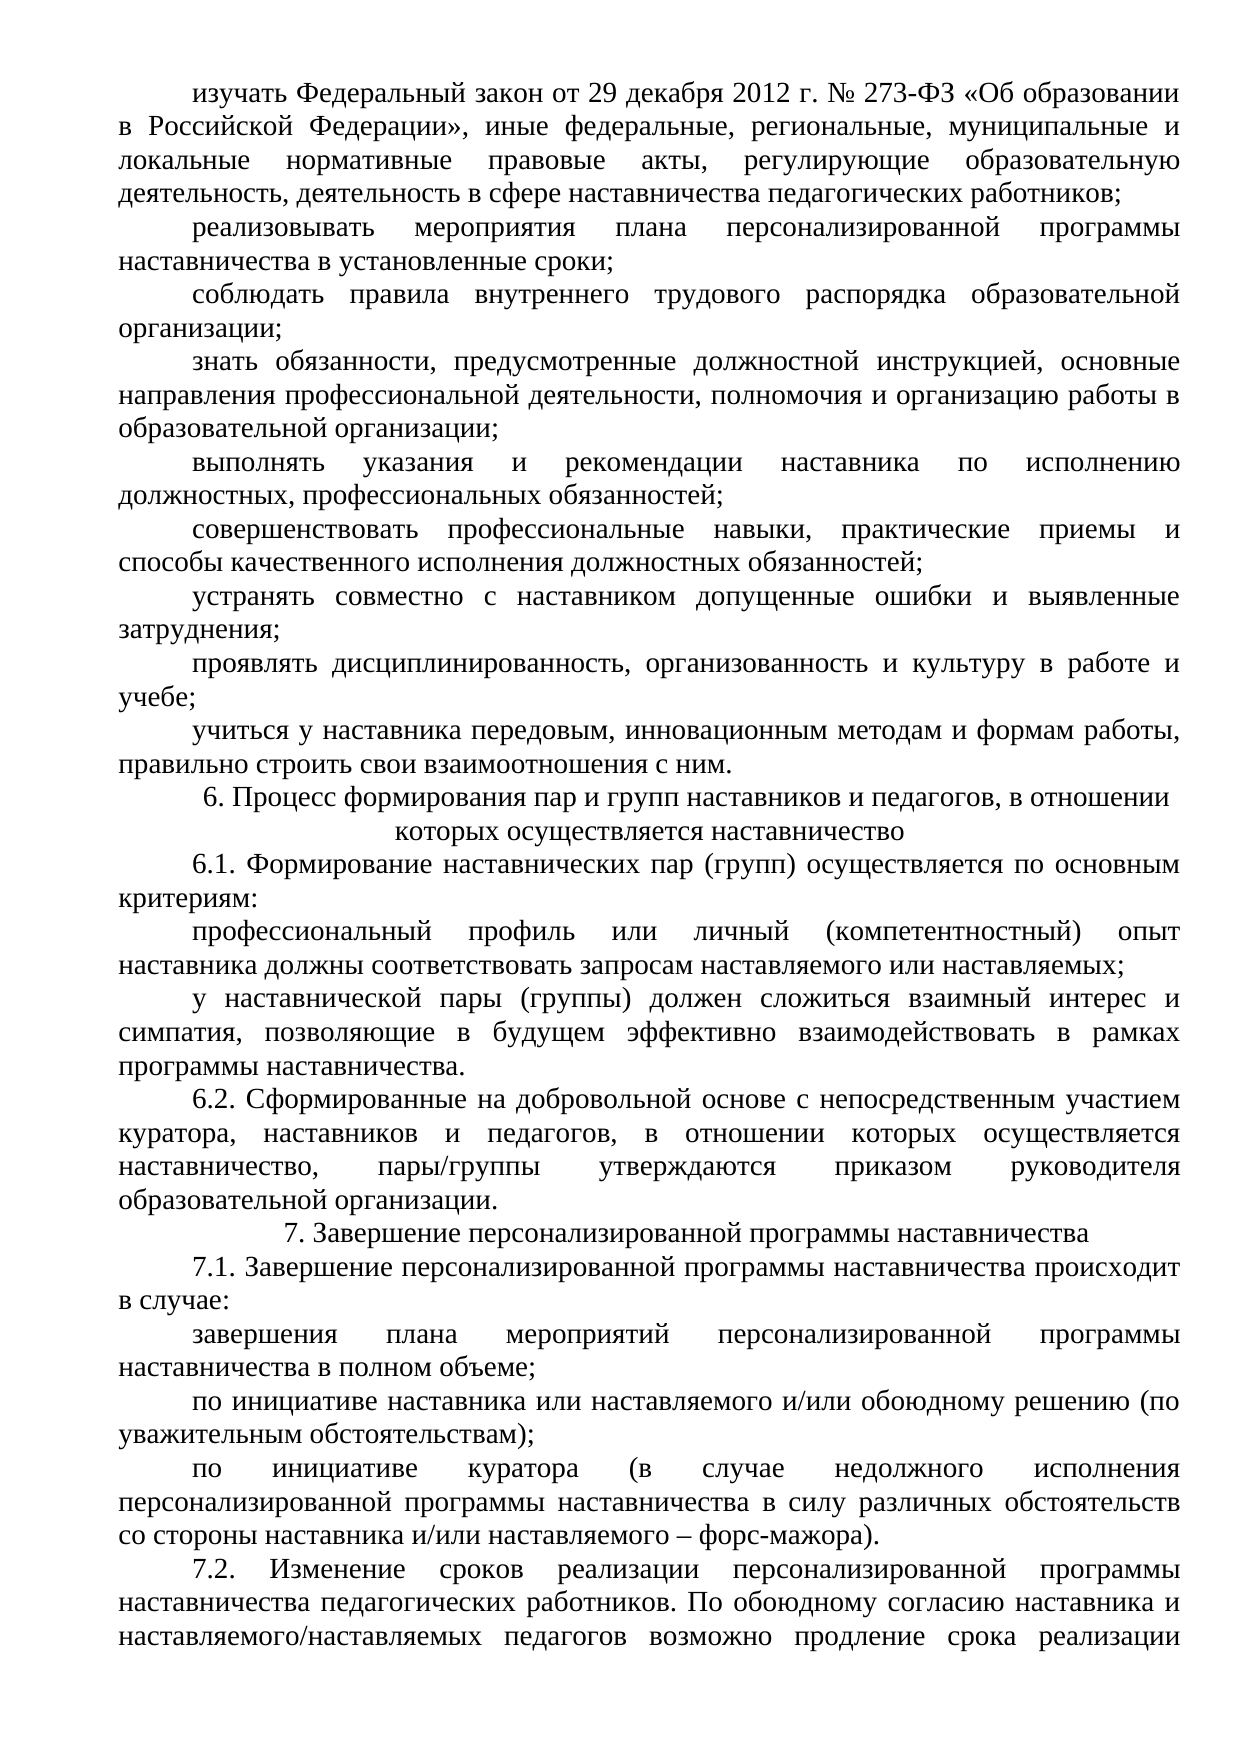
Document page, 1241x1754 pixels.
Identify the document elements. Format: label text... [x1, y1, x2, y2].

text 6.1. Формирование наставнических пар (групп) осуществляется по основным критериям: [118, 846, 1181, 913]
text соблюдать правила внутреннего трудового распорядка образовательной организации; [118, 276, 1181, 343]
text знать обязанности, предусмотренные должностной инструкцией, основные направления профессиональной деятельности, полномочия и организацию работы в образовательной организации; [118, 343, 1181, 444]
text 6. Процесс формирования пар и групп наставников и педагогов, в отношении которых осуществляется наставничество [118, 779, 1181, 846]
text 7. Завершение персонализированной программы наставничества [118, 1215, 1181, 1249]
text реализовывать мероприятия плана персонализированной программы наставничества в установленные сроки; [118, 209, 1181, 276]
text 6.2. Сформированные на добровольной основе с непосредственным участием куратора, наставников и педагогов, в отношении которых осуществляется наставничество, пары/группы утверждаются приказом руководителя образовательной организации. [118, 1081, 1181, 1215]
text учиться у наставника передовым, инновационным методам и формам работы, правильно строить свои взаимоотношения с ним. [118, 712, 1181, 779]
text по инициативе куратора (в случае недолжного исполнения персонализированной программы наставничества в силу различных обстоятельств со стороны наставника и/или наставляемого – форс-мажора). [118, 1450, 1181, 1551]
text профессиональный профиль или личный (компетентностный) опыт наставника должны соответствовать запросам наставляемого или наставляемых; [118, 913, 1181, 981]
text совершенствовать профессиональные навыки, практические приемы и способы качественного исполнения должностных обязанностей; [118, 511, 1181, 578]
text устранять совместно с наставником допущенные ошибки и выявленные затруднения; [118, 578, 1181, 645]
text выполнять указания и рекомендации наставника по исполнению должностных, профессиональных обязанностей; [118, 444, 1181, 511]
text по инициативе наставника или наставляемого и/или обоюдному решению (по уважительным обстоятельствам); [118, 1383, 1181, 1450]
text у наставнической пары (группы) должен сложиться взаимный интерес и симпатия, позволяющие в будущем эффективно взаимодействовать в рамках программы наставничества. [118, 981, 1181, 1081]
text 7.1. Завершение персонализированной программы наставничества происходит в случае: [118, 1249, 1181, 1316]
text изучать Федеральный закон от 29 декабря 2012 г. № 273-ФЗ «Об образовании в Российской Федерации», иные федеральные, региональные, муниципальные и локальные нормативные правовые акты, регулирующие образовательную деятельность, деятельность в сфере наставничества педагогических работников; [118, 75, 1181, 209]
text проявлять дисциплинированность, организованность и культуру в работе и учебе; [118, 645, 1181, 712]
text завершения плана мероприятий персонализированной программы наставничества в полном объеме; [118, 1316, 1181, 1383]
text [118, 1551, 1181, 1651]
